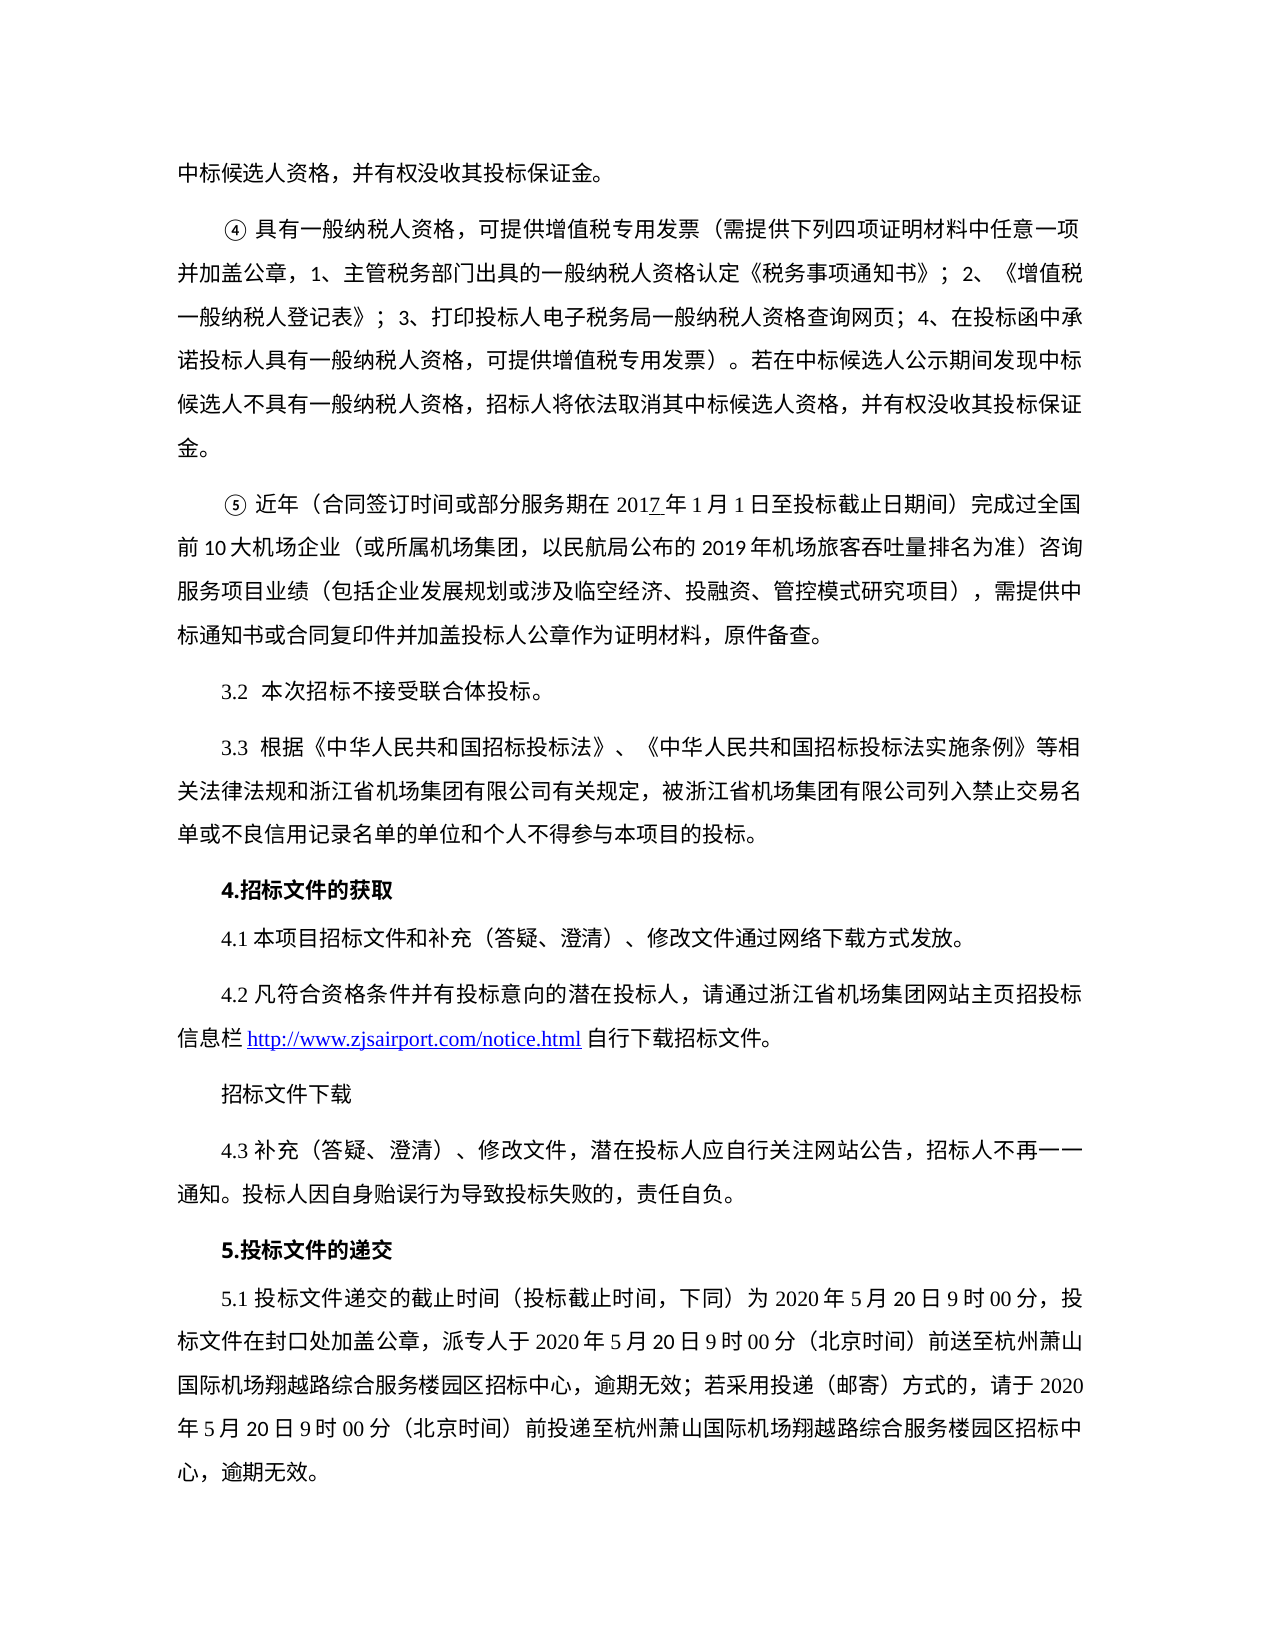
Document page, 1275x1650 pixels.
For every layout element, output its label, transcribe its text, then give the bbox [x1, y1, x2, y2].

text 4.1 本项目招标文件和补充（答疑、澄清）、修改文件通过网络下载方式发放。 [177, 921, 1084, 953]
subtitle 5.投标文件的递交 [177, 1233, 1084, 1265]
text 4.3 补充（答疑、澄清）、修改文件，潜在投标人应自行关注网站公告，招标人不再一一通知。投标人因自身贻误行为导致投标失败的，责任自负。 [177, 1133, 1084, 1208]
text ④ 具有一般纳税人资格，可提供增值税专用发票（需提供下列四项证明材料中任意一项并加盖公章，1、主管税务部门出具的一般纳税人资格认定《税务事项通知书》；2、《增值税一般纳税人登记表》；3、打印投标人电子税务局一般纳税人资格查询网页；4、在投标函中承诺投标人具有一般纳税人资格，可提供增值税专用发票）。若在中标候选人公示期间发现中标候选人不具有一般纳税人资格，招标人将依法取消其中标候选人资格，并有权没收其投标保证金。 [177, 212, 1084, 462]
text 3.3 根据《中华人民共和国招标投标法》、《中华人民共和国招标投标法实施条例》等相关法律法规和浙江省机场集团有限公司有关规定，被浙江省机场集团有限公司列入禁止交易名单或不良信用记录名单的单位和个人不得参与本项目的投标。 [177, 730, 1084, 849]
text 招标文件下载 [177, 1077, 1084, 1109]
text ⑤ 近年（合同签订时间或部分服务期在2017年1月1日至投标截止日期间）完成过全国前10大机场企业（或所属机场集团，以民航局公布的2019年机场旅客吞吐量排名为准）咨询服务项目业绩（包括企业发展规划或涉及临空经济、投融资、管控模式研究项目），需提供中标通知书或合同复印件并加盖投标人公章作为证明材料，原件备查。 [177, 487, 1084, 649]
text 5.1 投标文件递交的截止时间（投标截止时间，下同）为2020年5月20日9时00分，投标文件在封口处加盖公章，派专人于2020年5月20日9时00分（北京时间）前送至杭州萧山国际机场翔越路综合服务楼园区招标中心，逾期无效；若采用投递（邮寄）方式的，请于2020年5月20日9时00分（北京时间）前投递至杭州萧山国际机场翔越路综合服务楼园区招标中心，逾期无效。 [177, 1281, 1084, 1487]
subtitle 4.招标文件的获取 [177, 873, 1084, 905]
text 3.2 本次招标不接受联合体投标。 [177, 674, 1084, 706]
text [177, 156, 1084, 188]
text 4.2 凡符合资格条件并有投标意向的潜在投标人，请通过浙江省机场集团网站主页招投标信息栏http://www.zjsairport.com/notice.html 自行下载招标文件。 [177, 977, 1084, 1052]
